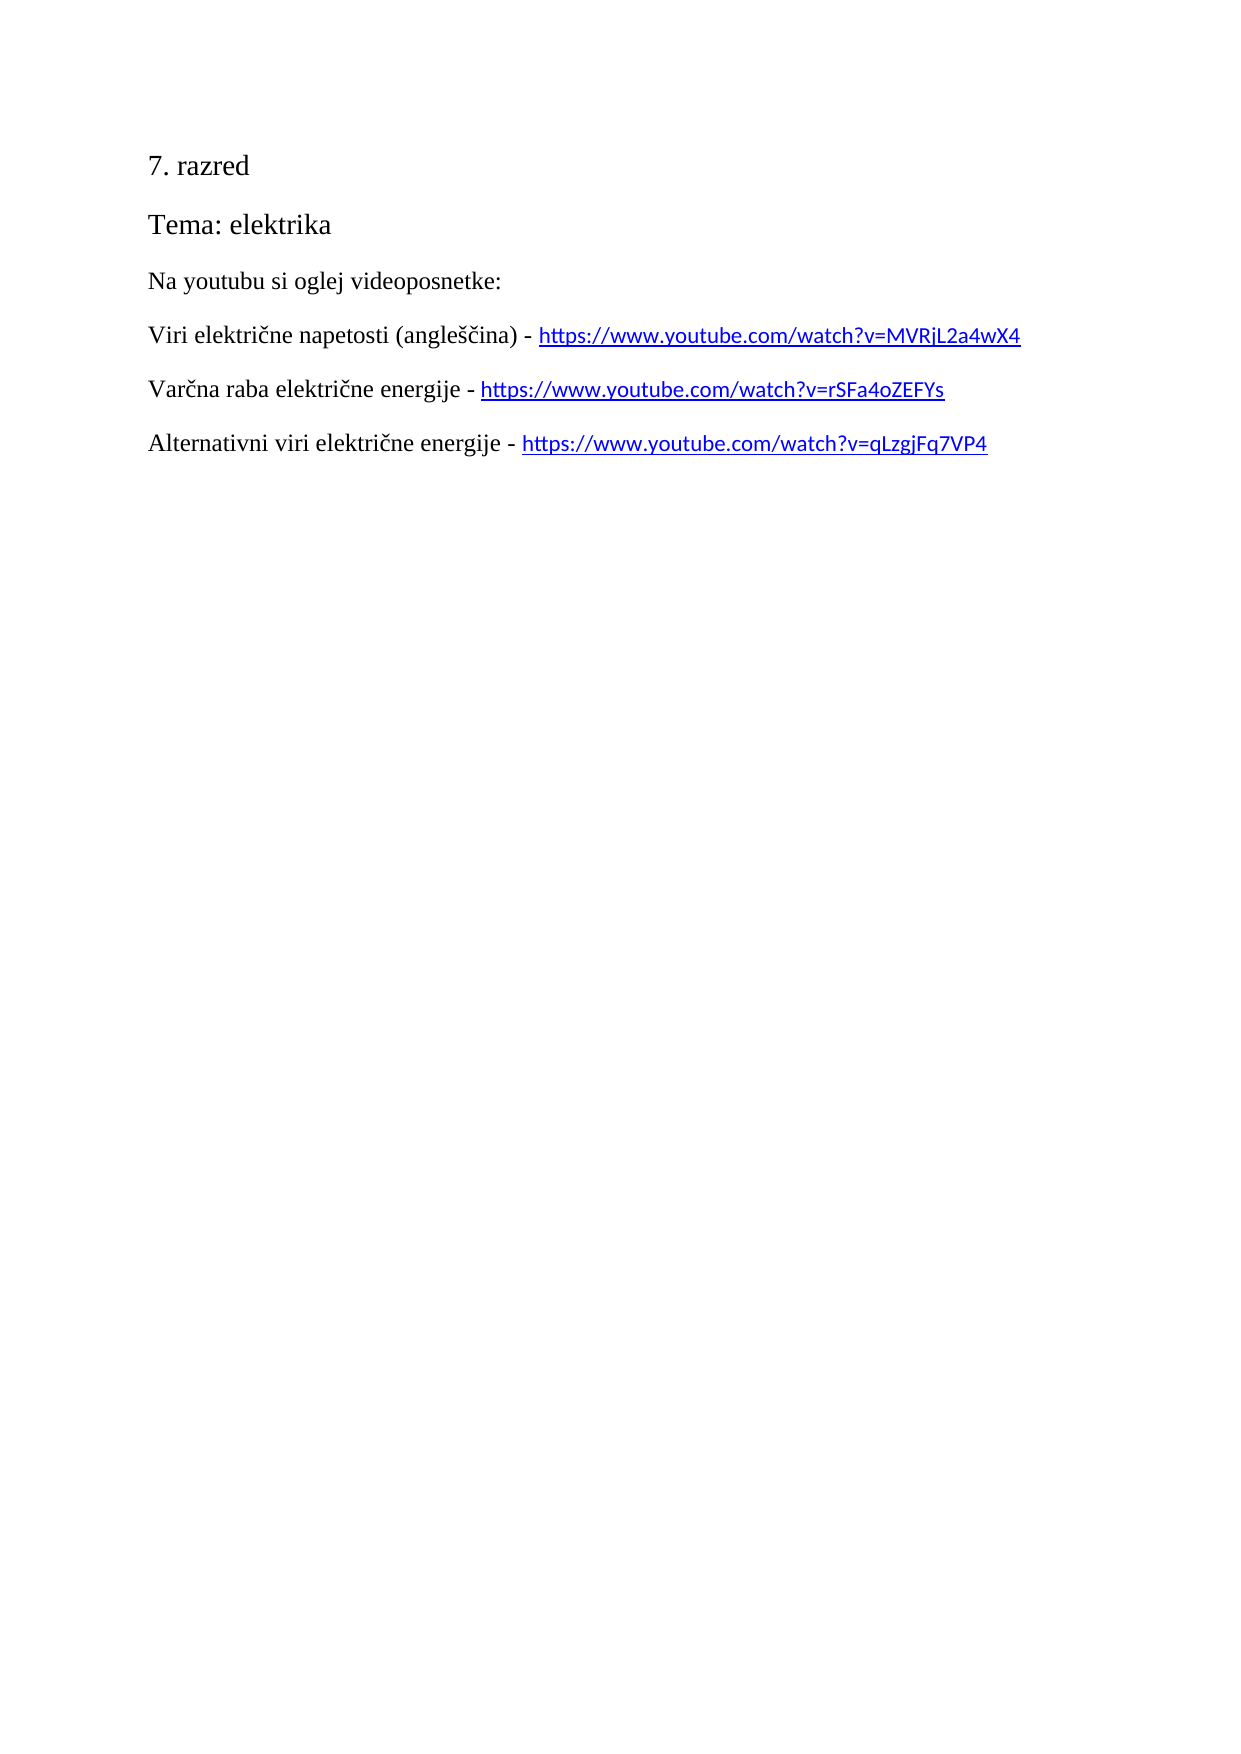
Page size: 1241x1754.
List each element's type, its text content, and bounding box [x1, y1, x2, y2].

text 7. razred [148, 148, 1093, 181]
text Viri električne napetosti (angleščina) - https://www.youtube.com/watch?v=MVRjL2a4wX4 [148, 320, 1093, 349]
text Na youtubu si oglej videoposnetke: [148, 266, 1093, 295]
text Alternativni viri električne energije - https://www.youtube.com/watch?v=qLzgjFq7VP4 [148, 428, 1093, 458]
text Varčna raba električne energije - https://www.youtube.com/watch?v=rSFa4oZEFYs [148, 374, 1093, 403]
text Tema: elektrika [148, 207, 1093, 241]
